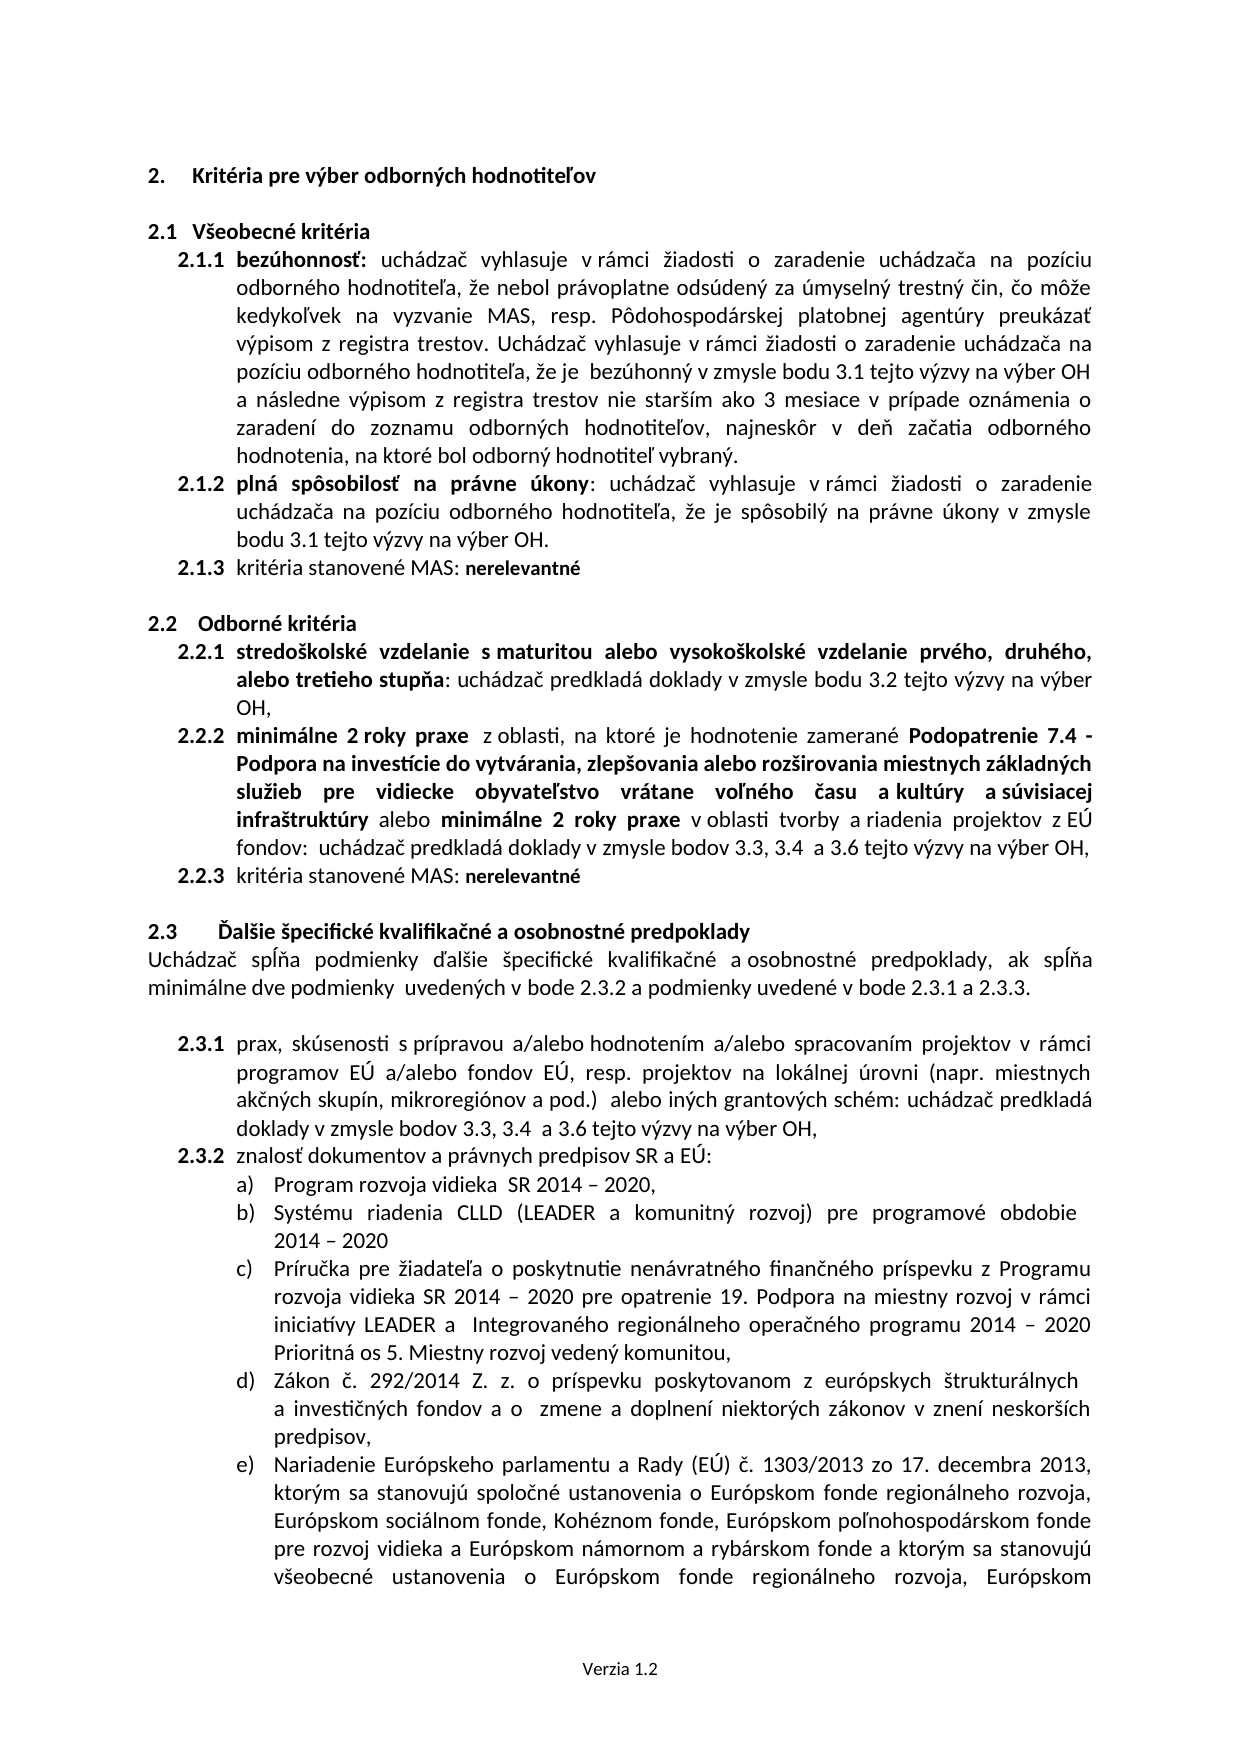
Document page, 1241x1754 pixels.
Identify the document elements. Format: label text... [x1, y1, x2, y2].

list Všeobecné kritéria [148, 217, 1093, 245]
list Ďalšie špecifické kvalifikačné a osobnostné predpoklady [148, 917, 1093, 946]
list stredoškolské vzdelanie s maturitou alebo vysokoškolské vzdelanie prvého, druhého, alebo tretieho stupňa: uchádzač predkladá doklady v zmysle bodu 3.2 tejto výzvy na výber OH, [177, 637, 1093, 721]
list Príručka pre žiadateľa o poskytnutie nenávratného finančného príspevku z Programu rozvoja vidieka SR 2014 – 2020 pre opatrenie 19. Podpora na miestny rozvoj v rámci iniciatívy LEADER a Integrovaného regionálneho operačného programu 2014 – 2020 Prioritná os 5. Miestny rozvoj vedený komunitou, [236, 1254, 1093, 1366]
text Uchádzač spĺňa podmienky ďalšie špecifické kvalifikačné a osobnostné predpoklady, ak spĺňa minimálne dve podmienky uvedených v bode 2.3.2 a podmienky uvedené v bode 2.3.1 a 2.3.3. [148, 946, 1093, 1002]
list prax, skúsenosti s prípravou a/alebo hodnotením a/alebo spracovaním projektov v rámci programov EÚ a/alebo fondov EÚ, resp. projektov na lokálnej úrovni (napr. miestnych akčných skupín, mikroregiónov a pod.) alebo iných grantových schém: uchádzač predkladá doklady v zmysle bodov 3.3, 3.4 a 3.6 tejto výzvy na výber OH, [177, 1029, 1093, 1142]
list Program rozvoja vidieka SR 2014 – 2020, [236, 1170, 1093, 1198]
list kritéria stanovené MAS: nerelevantné [177, 861, 1093, 889]
list znalosť dokumentov a právnych predpisov SR a EÚ: [177, 1142, 1093, 1170]
list kritéria stanovené MAS: nerelevantné [177, 553, 1093, 581]
list Odborné kritéria [148, 609, 1093, 637]
list minimálne 2 roky praxe z oblasti, na ktoré je hodnotenie zamerané Podopatrenie 7.4 - Podpora na investície do vytvárania, zlepšovania alebo rozširovania miestnych základných služieb pre vidiecke obyvateľstvo vrátane voľného času a kultúry a súvisiacej infraštruktúry alebo minimálne 2 roky praxe v oblasti tvorby a riadenia projektov z EÚ fondov: uchádzač predkladá doklady v zmysle bodov 3.3, 3.4 a 3.6 tejto výzvy na výber OH, [177, 721, 1093, 861]
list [236, 1450, 1093, 1590]
list Zákon č. 292/2014 Z. z. o príspevku poskytovanom z európskych štrukturálnych a investičných fondov a o zmene a doplnení niektorých zákonov v znení neskorších predpisov, [236, 1366, 1093, 1450]
list Systému riadenia CLLD (LEADER a komunitný rozvoj) pre programové obdobie 2014 – 2020 [236, 1198, 1093, 1254]
list plná spôsobilosť na právne úkony: uchádzač vyhlasuje v rámci žiadosti o zaradenie uchádzača na pozíciu odborného hodnotiteľa, že je spôsobilý na právne úkony v zmysle bodu 3.1 tejto výzvy na výber OH. [177, 469, 1093, 553]
list Kritéria pre výber odborných hodnotiteľov [148, 161, 1093, 189]
list bezúhonnosť: uchádzač vyhlasuje v rámci žiadosti o zaradenie uchádzača na pozíciu odborného hodnotiteľa, že nebol právoplatne odsúdený za úmyselný trestný čin, čo môže kedykoľvek na vyzvanie MAS, resp. Pôdohospodárskej platobnej agentúry preukázať výpisom z registra trestov. Uchádzač vyhlasuje v rámci žiadosti o zaradenie uchádzača na pozíciu odborného hodnotiteľa, že je bezúhonný v zmysle bodu 3.1 tejto výzvy na výber OH a následne výpisom z registra trestov nie starším ako 3 mesiace v prípade oznámenia o zaradení do zoznamu odborných hodnotiteľov, najneskôr v deň začatia odborného hodnotenia, na ktoré bol odborný hodnotiteľ vybraný. [177, 245, 1093, 469]
